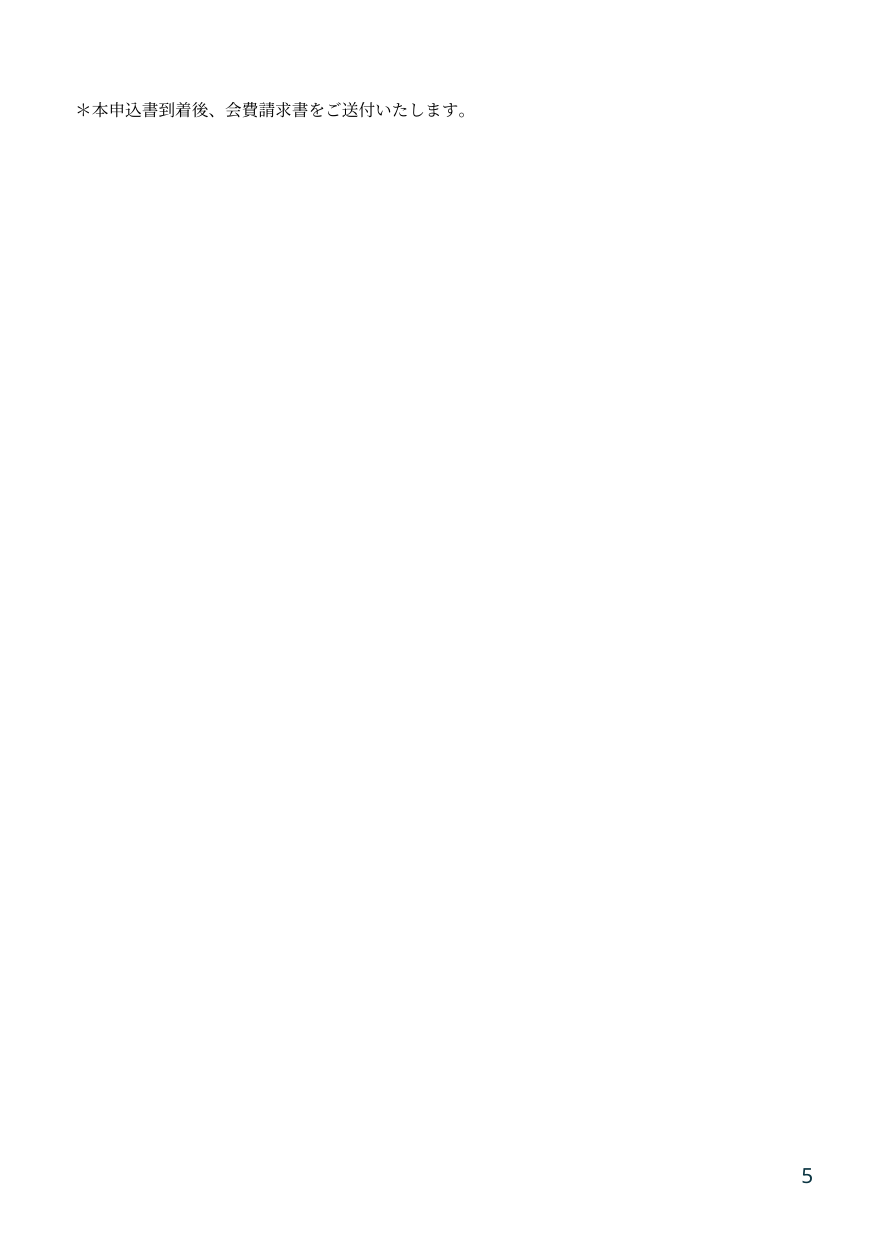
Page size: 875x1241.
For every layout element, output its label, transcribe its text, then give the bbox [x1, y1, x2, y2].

text ＊本申込書到着後、会費請求書をご送付いたします。 [75, 98, 799, 122]
